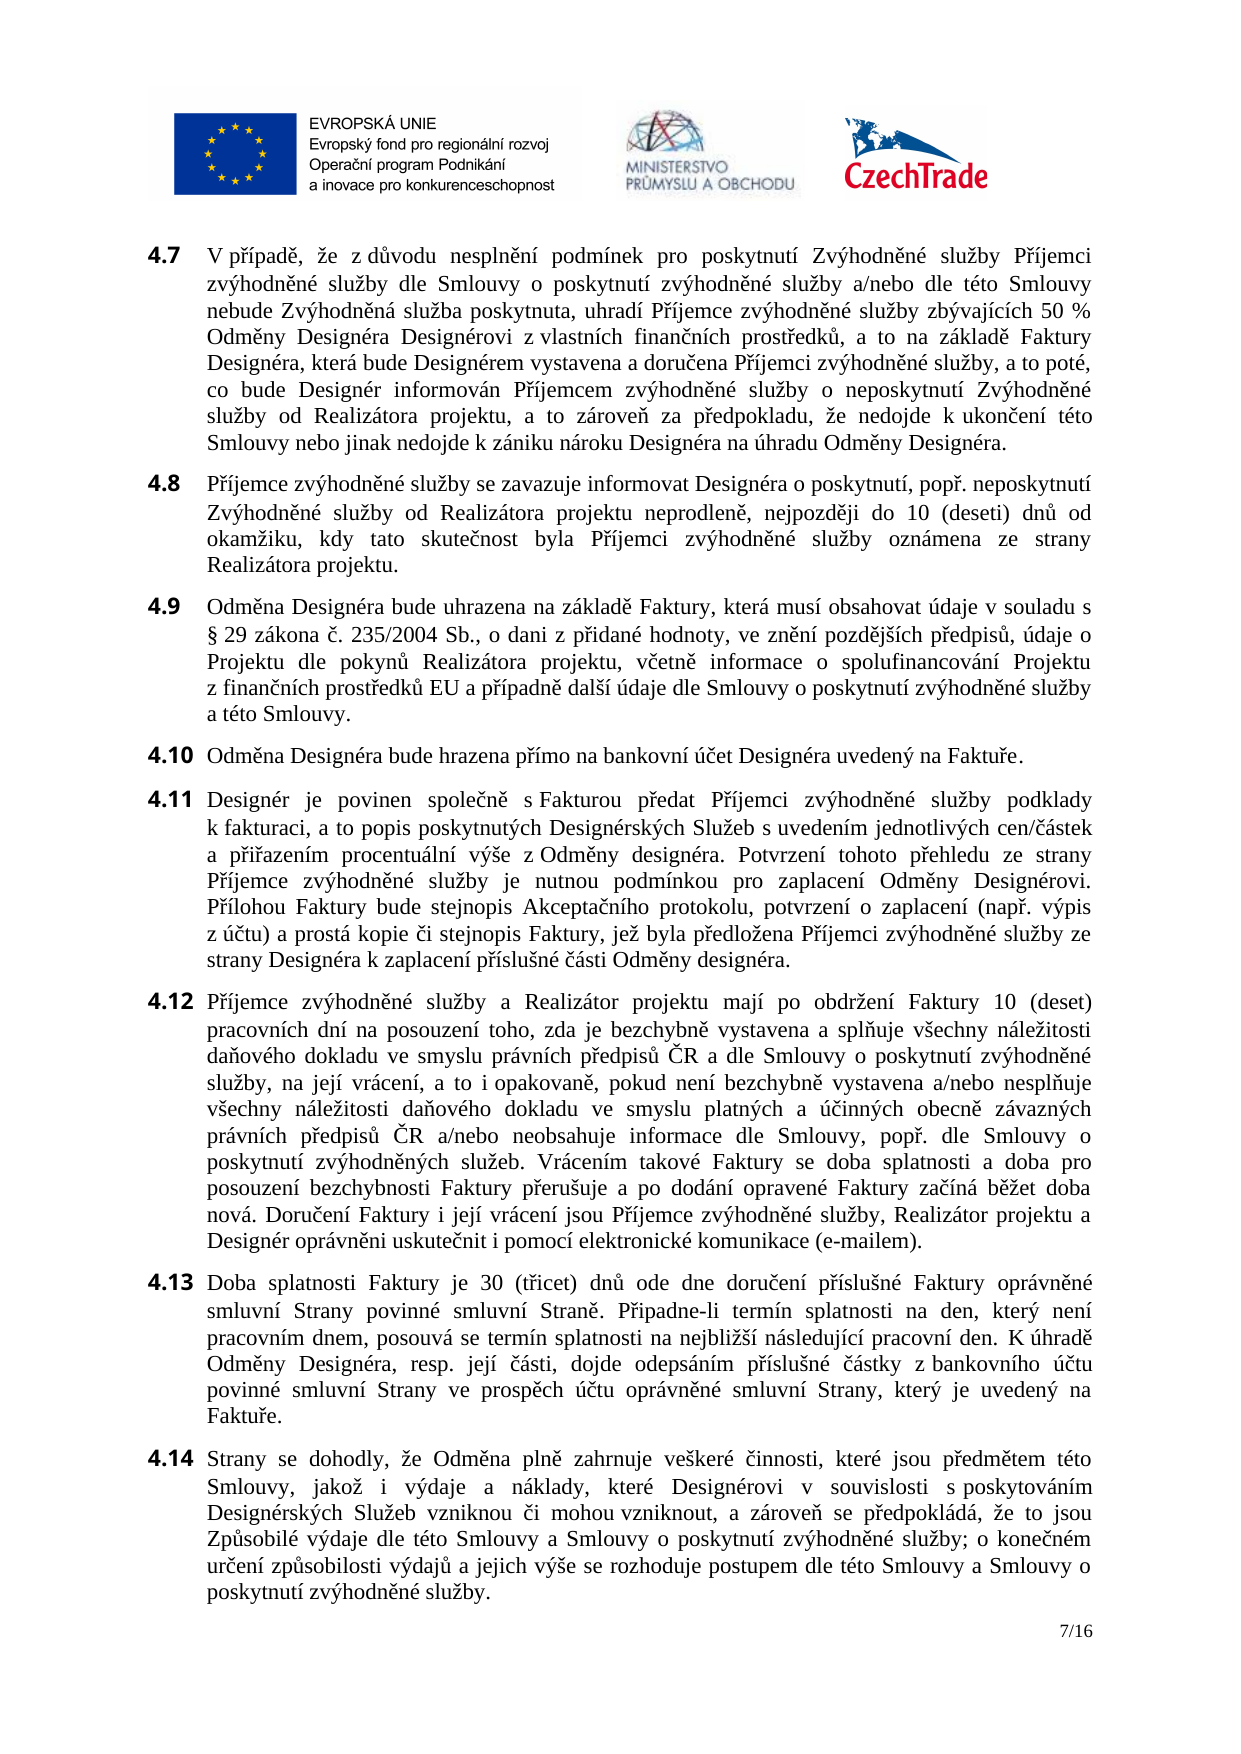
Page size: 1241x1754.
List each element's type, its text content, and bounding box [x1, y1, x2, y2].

text Odměna Designéra bude uhrazena na základě Faktury, která musí obsahovat údaje v souladu s § 29 zákona č. 235/2004 Sb., o dani z přidané hodnoty, ve znění pozdějších předpisů, údaje o Projektu dle pokynů Realizátora projektu, včetně informace o spolufinancování Projektu z finančních prostředků EU a případně další údaje dle Smlouvy o poskytnutí zvýhodněné služby a této Smlouvy. [148, 590, 1093, 727]
text Příjemce zvýhodněné služby se zavazuje informovat Designéra o poskytnutí, popř. neposkytnutí Zvýhodněné služby od Realizátora projektu neprodleně, nejpozději do 10 (deseti) dnů od okamžiku, kdy tato skutečnost byla Příjemci zvýhodněné služby oznámena ze strany Realizátora projektu. [148, 467, 1093, 578]
text V případě, že z důvodu nesplnění podmínek pro poskytnutí Zvýhodněné služby Příjemci zvýhodněné služby dle Smlouvy o poskytnutí zvýhodněné služby a/nebo dle této Smlouvy nebude Zvýhodněná služba poskytnuta, uhradí Příjemce zvýhodněné služby zbývajících 50 % Odměny Designéra Designérovi z vlastních finančních prostředků, a to na základě Faktury Designéra, která bude Designérem vystavena a doručena Příjemci zvýhodněné služby, a to poté, co bude Designér informován Příjemcem zvýhodněné služby o neposkytnutí Zvýhodněné služby od Realizátora projektu, a to zároveň za předpokladu, že nedojde k ukončení této Smlouvy nebo jinak nedojde k zániku nároku Designéra na úhradu Odměny Designéra. [148, 239, 1093, 455]
picture [845, 105, 988, 201]
picture [616, 100, 805, 201]
picture [147, 86, 582, 201]
text Doba splatnosti Faktury je 30 (třicet) dnů ode dne doručení příslušné Faktury oprávněné smluvní Strany povinné smluvní Straně. Připadne-li termín splatnosti na den, který není pracovním dnem, posouvá se termín splatnosti na nejbližší následující pracovní den. K úhradě Odměny Designéra, resp. její části, dojde odepsáním příslušné částky z bankovního účtu povinné smluvní Strany ve prospěch účtu oprávněné smluvní Strany, který je uvedený na Faktuře. [148, 1266, 1093, 1429]
text Strany se dohodly, že Odměna plně zahrnuje veškeré činnosti, které jsou předmětem této Smlouvy, jakož i výdaje a náklady, které Designérovi v souvislosti s poskytováním Designérských Služeb vzniknou či mohou vzniknout, a zároveň se předpokládá, že to jsou Způsobilé výdaje dle této Smlouvy a Smlouvy o poskytnutí zvýhodněné služby; o konečném určení způsobilosti výdajů a jejich výše se rozhoduje postupem dle této Smlouvy a Smlouvy o poskytnutí zvýhodněné služby. [148, 1441, 1093, 1604]
text Odměna Designéra bude hrazena přímo na bankovní účet Designéra uvedený na Faktuře. [148, 739, 1093, 771]
text Příjemce zvýhodněné služby a Realizátor projektu mají po obdržení Faktury 10 (deset) pracovních dní na posouzení toho, zda je bezchybně vystavena a splňuje všechny náležitosti daňového dokladu ve smyslu právních předpisů ČR a dle Smlouvy o poskytnutí zvýhodněné služby, na její vrácení, a to i opakovaně, pokud není bezchybně vystavena a/nebo nesplňuje všechny náležitosti daňového dokladu ve smyslu platných a účinných obecně závazných právních předpisů ČR a/nebo neobsahuje informace dle Smlouvy, popř. dle Smlouvy o poskytnutí zvýhodněných služeb. Vrácením takové Faktury se doba splatnosti a doba pro posouzení bezchybnosti Faktury přerušuje a po dodání opravené Faktury začíná běžet doba nová. Doručení Faktury i její vrácení jsou Příjemce zvýhodněné služby, Realizátor projektu a Designér oprávněni uskutečnit i pomocí elektronické komunikace (e-mailem). [148, 985, 1093, 1253]
text Designér je povinen společně s Fakturou předat Příjemci zvýhodněné služby podklady k fakturaci, a to popis poskytnutých Designérských Služeb s uvedením jednotlivých cen/částek a přiřazením procentuální výše z Odměny designéra. Potvrzení tohoto přehledu ze strany Příjemce zvýhodněné služby je nutnou podmínkou pro zaplacení Odměny Designérovi. Přílohou Faktury bude stejnopis Akceptačního protokolu, potvrzení o zaplacení (např. výpis z účtu) a prostá kopie či stejnopis Faktury, jež byla předložena Příjemci zvýhodněné služby ze strany Designéra k zaplacení příslušné části Odměny designéra. [148, 783, 1093, 972]
